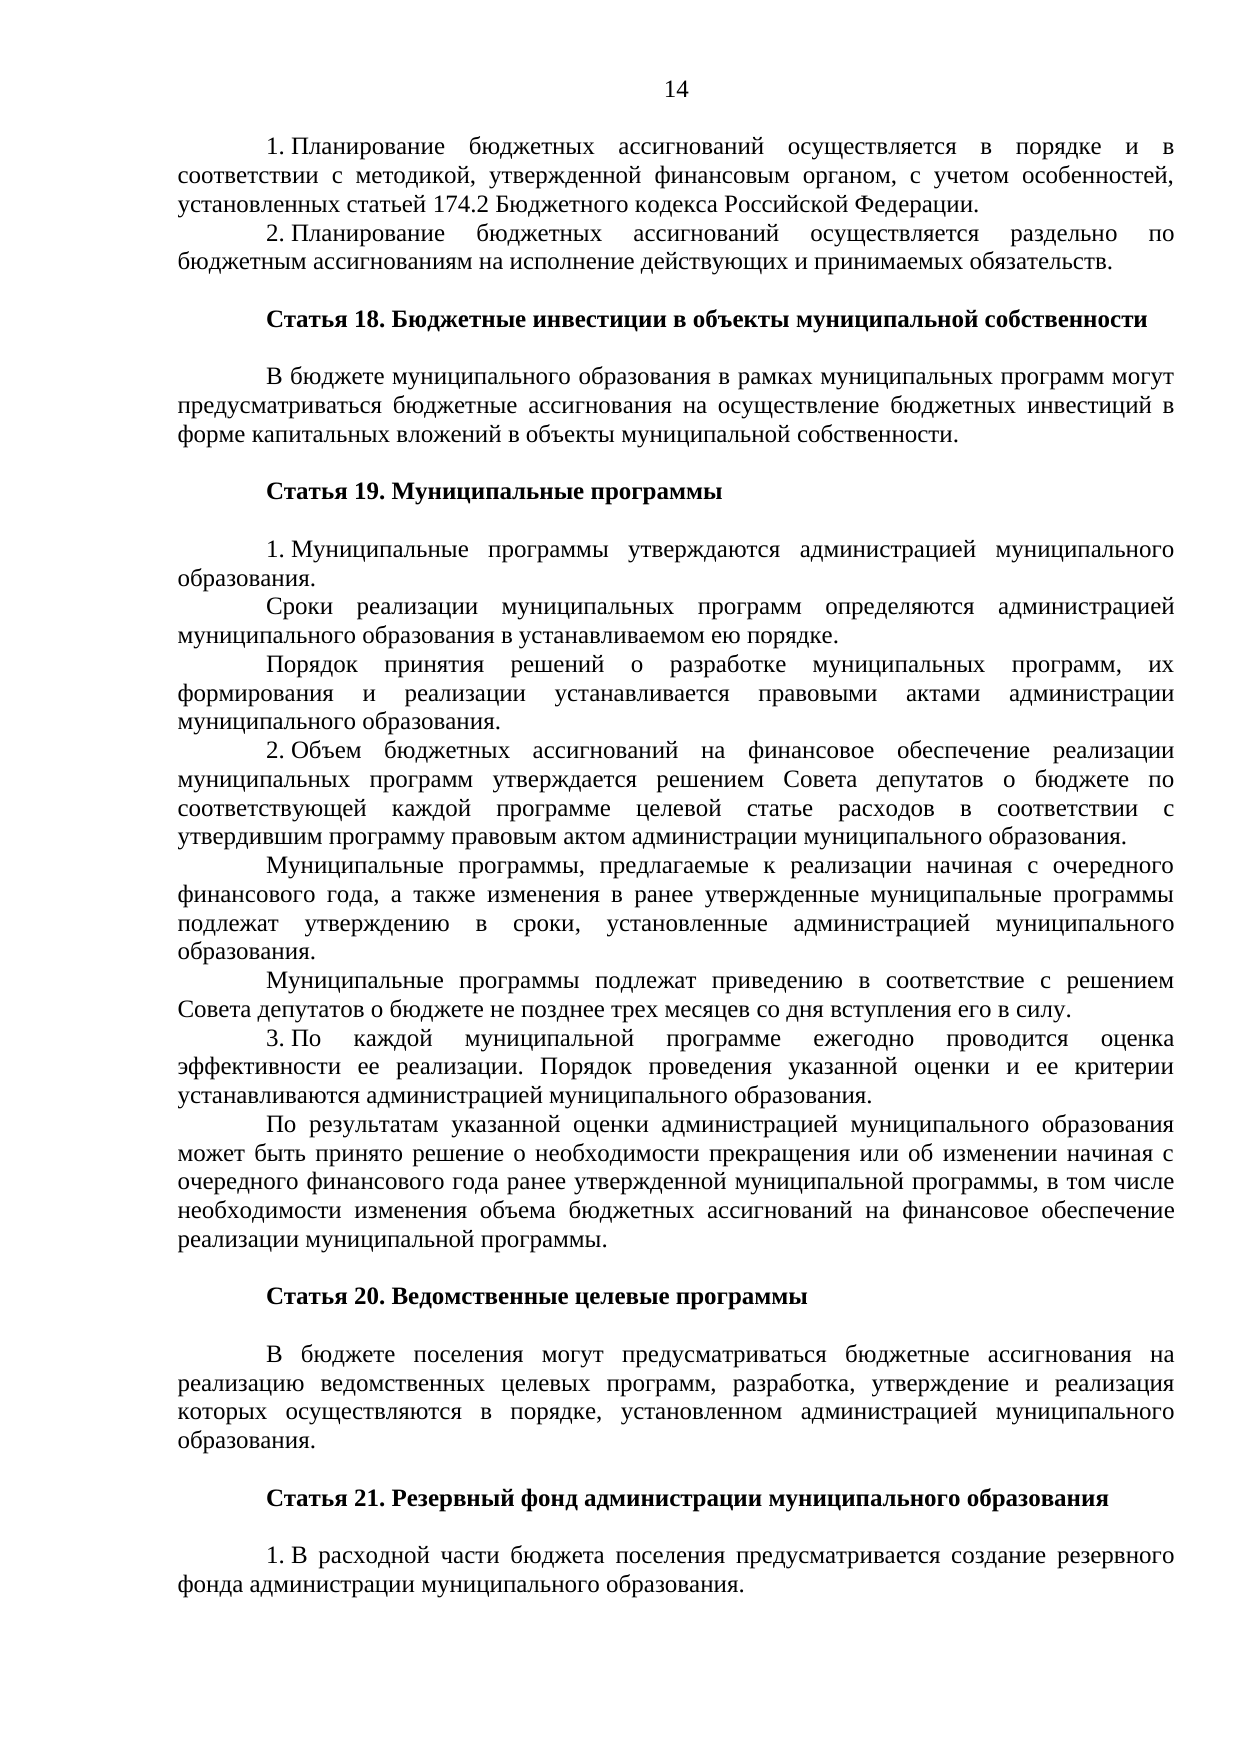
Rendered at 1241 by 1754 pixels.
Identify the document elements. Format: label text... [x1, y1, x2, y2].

text Порядок принятия решений о разработке муниципальных программ, их формирования и реализации устанавливается правовыми актами администрации муниципального образования. [177, 649, 1175, 735]
text Муниципальные программы подлежат приведению в соответствие с решением Совета депутатов о бюджете не позднее трех месяцев со дня вступления его в силу. [177, 965, 1175, 1023]
text В бюджете муниципального образования в рамках муниципальных программ могут предусматриваться бюджетные ассигнования на осуществление бюджетных инвестиций в форме капитальных вложений в объекты муниципальной собственности. [177, 361, 1175, 448]
text В бюджете поселения могут предусматриваться бюджетные ассигнования на реализацию ведомственных целевых программ, разработка, утверждение и реализация которых осуществляются в порядке, установленном администрацией муниципального образования. [177, 1339, 1175, 1454]
text Статья 20. Ведомственные целевые программы [177, 1281, 1175, 1310]
text Муниципальные программы, предлагаемые к реализации начиная с очередного финансового года, а также изменения в ранее утвержденные муниципальные программы подлежат утверждению в сроки, установленные администрацией муниципального образования. [177, 850, 1175, 965]
text 1. В расходной части бюджета поселения предусматривается создание резервного фонда администрации муниципального образования. [177, 1540, 1175, 1598]
text Статья 21. Резервный фонд администрации муниципального образования [177, 1483, 1175, 1511]
text По результатам указанной оценки администрацией муниципального образования может быть принято решение о необходимости прекращения или об изменении начиная с очередного финансового года ранее утвержденной муниципальной программы, в том числе необходимости изменения объема бюджетных ассигнований на финансовое обеспечение реализации муниципальной программы. [177, 1109, 1175, 1253]
text Статья 18. Бюджетные инвестиции в объекты муниципальной собственности [177, 304, 1175, 333]
text 2. Планирование бюджетных ассигнований осуществляется раздельно по бюджетным ассигнованиям на исполнение действующих и принимаемых обязательств. [177, 218, 1175, 275]
text 1. Муниципальные программы утверждаются администрацией муниципального образования. [177, 534, 1175, 591]
text Сроки реализации муниципальных программ определяются администрацией муниципального образования в устанавливаемом ею порядке. [177, 591, 1175, 649]
text Статья 19. Муниципальные программы [177, 476, 1175, 505]
text 1. Планирование бюджетных ассигнований осуществляется в порядке и в соответствии с методикой, утвержденной финансовым органом, с учетом особенностей, установленных статьей 174.2 Бюджетного кодекса Российской Федерации. [177, 131, 1175, 218]
text 3. По каждой муниципальной программе ежегодно проводится оценка эффективности ее реализации. Порядок проведения указанной оценки и ее критерии устанавливаются администрацией муниципального образования. [177, 1023, 1175, 1109]
text 2. Объем бюджетных ассигнований на финансовое обеспечение реализации муниципальных программ утверждается решением Совета депутатов о бюджете по соответствующей каждой программе целевой статье расходов в соответствии с утвердившим программу правовым актом администрации муниципального образования. [177, 735, 1175, 850]
